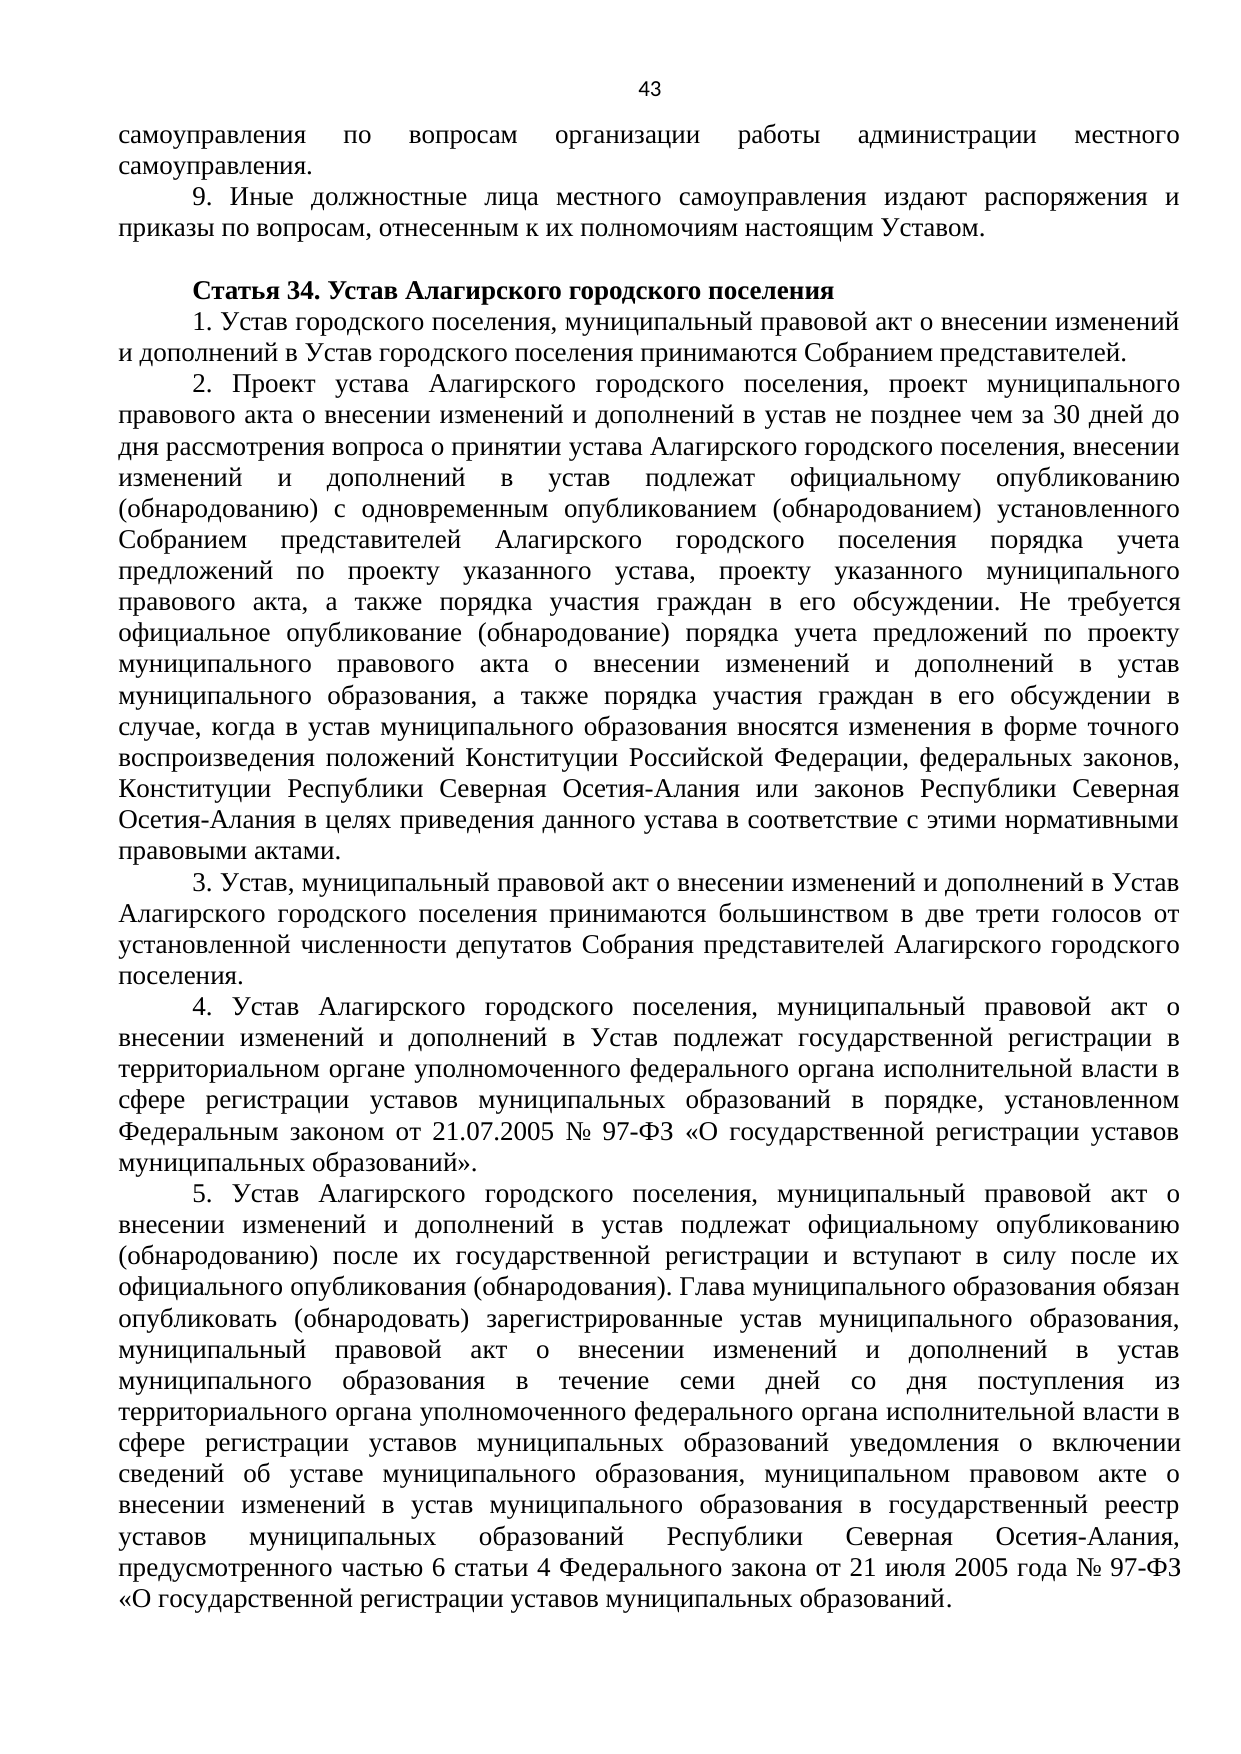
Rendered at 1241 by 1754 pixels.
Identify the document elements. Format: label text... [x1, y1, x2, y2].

text 1. Устав городского поселения, муниципальный правовой акт о внесении изменений и дополнений в Устав городского поселения принимаются Собранием представителей. [118, 305, 1181, 367]
text 5. Устав Алагирского городского поселения, муниципальный правовой акт о внесении изменений и дополнений в устав подлежат официальному опубликованию (обнародованию) после их государственной регистрации и вступают в силу после их официального опубликования (обнародования). Глава муниципального образования обязан опубликовать (обнародовать) зарегистрированные устав муниципального образования, муниципальный правовой акт о внесении изменений и дополнений в устав муниципального образования в течение семи дней со дня поступления из территориального органа уполномоченного федерального органа исполнительной власти в сфере регистрации уставов муниципальных образований уведомления о включении сведений об уставе муниципального образования, муниципальном правовом акте о внесении изменений в устав муниципального образования в государственный реестр уставов муниципальных образований Республики Северная Осетия-Алания, предусмотренного частью 6 статьи 4 Федерального закона от 21 июля 2005 года № 97-ФЗ «О государственной регистрации уставов муниципальных образований. [118, 1177, 1181, 1613]
text 9. Иные должностные лица местного самоуправления издают распоряжения и приказы по вопросам, отнесенным к их полномочиям настоящим Уставом. [118, 180, 1181, 243]
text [118, 118, 1181, 180]
text 3. Устав, муниципальный правовой акт о внесении изменений и дополнений в Устав Алагирского городского поселения принимаются большинством в две трети голосов от установленной численности депутатов Собрания представителей Алагирского городского поселения. [118, 866, 1181, 990]
text 4. Устав Алагирского городского поселения, муниципальный правовой акт о внесении изменений и дополнений в Устав подлежат государственной регистрации в территориальном органе уполномоченного федерального органа исполнительной власти в сфере регистрации уставов муниципальных образований в порядке, установленном Федеральным законом от 21.07.2005 № 97-ФЗ «О государственной регистрации уставов муниципальных образований». [118, 990, 1181, 1177]
text 2. Проект устава Алагирского городского поселения, проект муниципального правового акта о внесении изменений и дополнений в устав не позднее чем за 30 дней до дня рассмотрения вопроса о принятии устава Алагирского городского поселения, внесении изменений и дополнений в устав подлежат официальному опубликованию (обнародованию) с одновременным опубликованием (обнародованием) установленного Собранием представителей Алагирского городского поселения порядка учета предложений по проекту указанного устава, проекту указанного муниципального правового акта, а также порядка участия граждан в его обсуждении. Не требуется официальное опубликование (обнародование) порядка учета предложений по проекту муниципального правового акта о внесении изменений и дополнений в устав муниципального образования, а также порядка участия граждан в его обсуждении в случае, когда в устав муниципального образования вносятся изменения в форме точного воспроизведения положений Конституции Российской Федерации, федеральных законов, Конституции Республики Северная Осетия-Алания или законов Республики Северная Осетия-Алания в целях приведения данного устава в соответствие с этими нормативными правовыми актами. [118, 367, 1181, 866]
text Статья 34. Устав Алагирского городского поселения [118, 274, 1181, 305]
